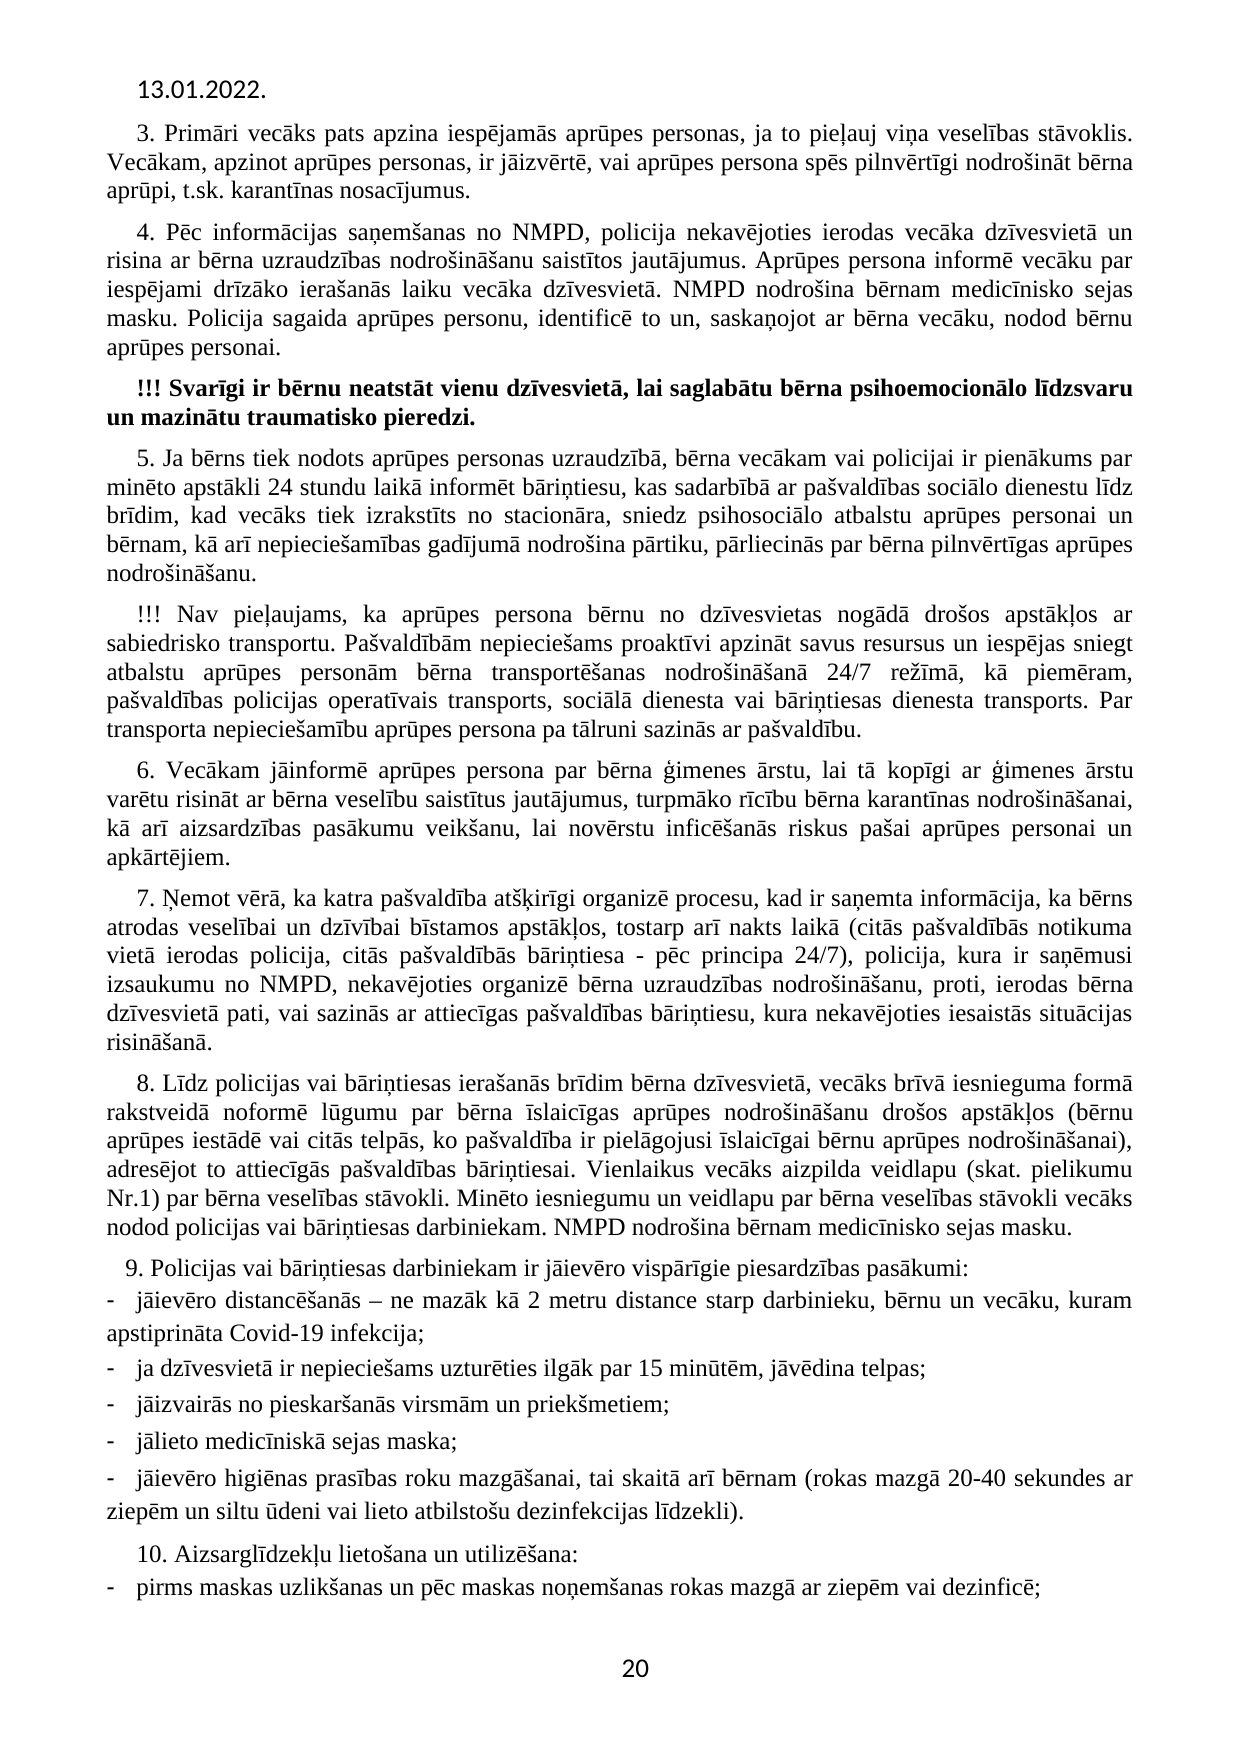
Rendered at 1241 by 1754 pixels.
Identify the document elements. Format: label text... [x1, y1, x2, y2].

text 6. Vecākam jāinformē aprūpes persona par bērna ģimenes ārstu, lai tā kopīgi ar ģimenes ārstu varētu risināt ar bērna veselību saistītus jautājumus, turpmāko rīcību bērna karantīnas nodrošināšanai, kā arī aizsardzības pasākumu veikšanu, lai novērstu inficēšanās riskus pašai aprūpes personai un apkārtējiem. [106, 756, 1134, 871]
list jālieto medicīniskā sejas maska; [106, 1423, 1134, 1457]
text 9. Policijas vai bāriņtiesas darbiniekam ir jāievēro vispārīgie piesardzības pasākumi: [106, 1253, 1134, 1282]
text 3. Primāri vecāks pats apzina iespējamās aprūpes personas, ja to pieļauj viņa veselības stāvoklis. Vecākam, apzinot aprūpes personas, ir jāizvērtē, vai aprūpes persona spēs pilnvērtīgi nodrošināt bērna aprūpi, t.sk. karantīnas nosacījumus. [106, 118, 1134, 204]
list jāizvairās no pieskaršanās virsmām un priekšmetiem; [106, 1386, 1134, 1420]
text 8. Līdz policijas vai bāriņtiesas ierašanās brīdim bērna dzīvesvietā, vecāks brīvā iesnieguma formā rakstveidā noformē lūgumu par bērna īslaicīgas aprūpes nodrošināšanu drošos apstākļos (bērnu aprūpes iestādē vai citās telpās, ko pašvaldība ir pielāgojusi īslaicīgai bērnu aprūpes nodrošināšanai), adresējot to attiecīgās pašvaldības bāriņtiesai. Vienlaikus vecāks aizpilda veidlapu (skat. pielikumu Nr.1) par bērna veselības stāvokli. Minēto iesniegumu un veidlapu par bērna veselības stāvokli vecāks nodod policijas vai bāriņtiesas darbiniekam. NMPD nodrošina bērnam medicīnisko sejas masku. [106, 1068, 1134, 1241]
text 10. Aizsarglīdzekļu lietošana un utilizēšana: [106, 1539, 1134, 1568]
list pirms maskas uzlikšanas un pēc maskas noņemšanas rokas mazgā ar ziepēm vai dezinficē; [106, 1568, 1134, 1602]
list ja dzīvesvietā ir nepieciešams uzturēties ilgāk par 15 minūtēm, jāvēdina telpas; [106, 1349, 1134, 1383]
text !!! Nav pieļaujams, ka aprūpes persona bērnu no dzīvesvietas nogādā drošos apstākļos ar sabiedrisko transportu. Pašvaldībām nepieciešams proaktīvi apzināt savus resursus un iespējas sniegt atbalstu aprūpes personām bērna transportēšanas nodrošināšanā 24/7 režīmā, kā piemēram, pašvaldības policijas operatīvais transports, sociālā dienesta vai bāriņtiesas dienesta transports. Par transporta nepieciešamību aprūpes persona pa tālruni sazinās ar pašvaldību. [106, 599, 1134, 743]
list jāievēro distancēšanās – ne mazāk kā 2 metru distance starp darbinieku, bērnu un vecāku, kuram apstiprināta Covid-19 infekcija; [106, 1282, 1134, 1347]
list jāievēro higiēnas prasības roku mazgāšanai, tai skaitā arī bērnam (rokas mazgā 20-40 sekundes ar ziepēm un siltu ūdeni vai lieto atbilstošu dezinfekcijas līdzekli). [106, 1459, 1134, 1525]
text !!! Svarīgi ir bērnu neatstāt vienu dzīvesvietā, lai saglabātu bērna psihoemocionālo līdzsvaru un mazinātu traumatisko pieredzi. [106, 373, 1134, 431]
text 4. Pēc informācijas saņemšanas no NMPD, policija nekavējoties ierodas vecāka dzīvesvietā un risina ar bērna uzraudzības nodrošināšanu saistītos jautājumus. Aprūpes persona informē vecāku par iespējami drīzāko ierašanās laiku vecāka dzīvesvietā. NMPD nodrošina bērnam medicīnisko sejas masku. Policija sagaida aprūpes personu, identificē to un, saskaņojot ar bērna vecāku, nodod bērnu aprūpes personai. [106, 217, 1134, 361]
text 5. Ja bērns tiek nodots aprūpes personas uzraudzībā, bērna vecākam vai policijai ir pienākums par minēto apstākli 24 stundu laikā informēt bāriņtiesu, kas sadarbībā ar pašvaldības sociālo dienestu līdz brīdim, kad vecāks tiek izrakstīts no stacionāra, sniedz psihosociālo atbalstu aprūpes personai un bērnam, kā arī nepieciešamības gadījumā nodrošina pārtiku, pārliecinās par bērna pilnvērtīgas aprūpes nodrošināšanu. [106, 443, 1134, 587]
text 7. Ņemot vērā, ka katra pašvaldība atšķirīgi organizē procesu, kad ir saņemta informācija, ka bērns atrodas veselībai un dzīvībai bīstamos apstākļos, tostarp arī nakts laikā (citās pašvaldībās notikuma vietā ierodas policija, citās pašvaldībās bāriņtiesa - pēc principa 24/7), policija, kura ir saņēmusi izsaukumu no NMPD, nekavējoties organizē bērna uzraudzības nodrošināšanu, proti, ierodas bērna dzīvesvietā pati, vai sazinās ar attiecīgas pašvaldības bāriņtiesu, kura nekavējoties iesaistās situācijas risināšanā. [106, 883, 1134, 1056]
